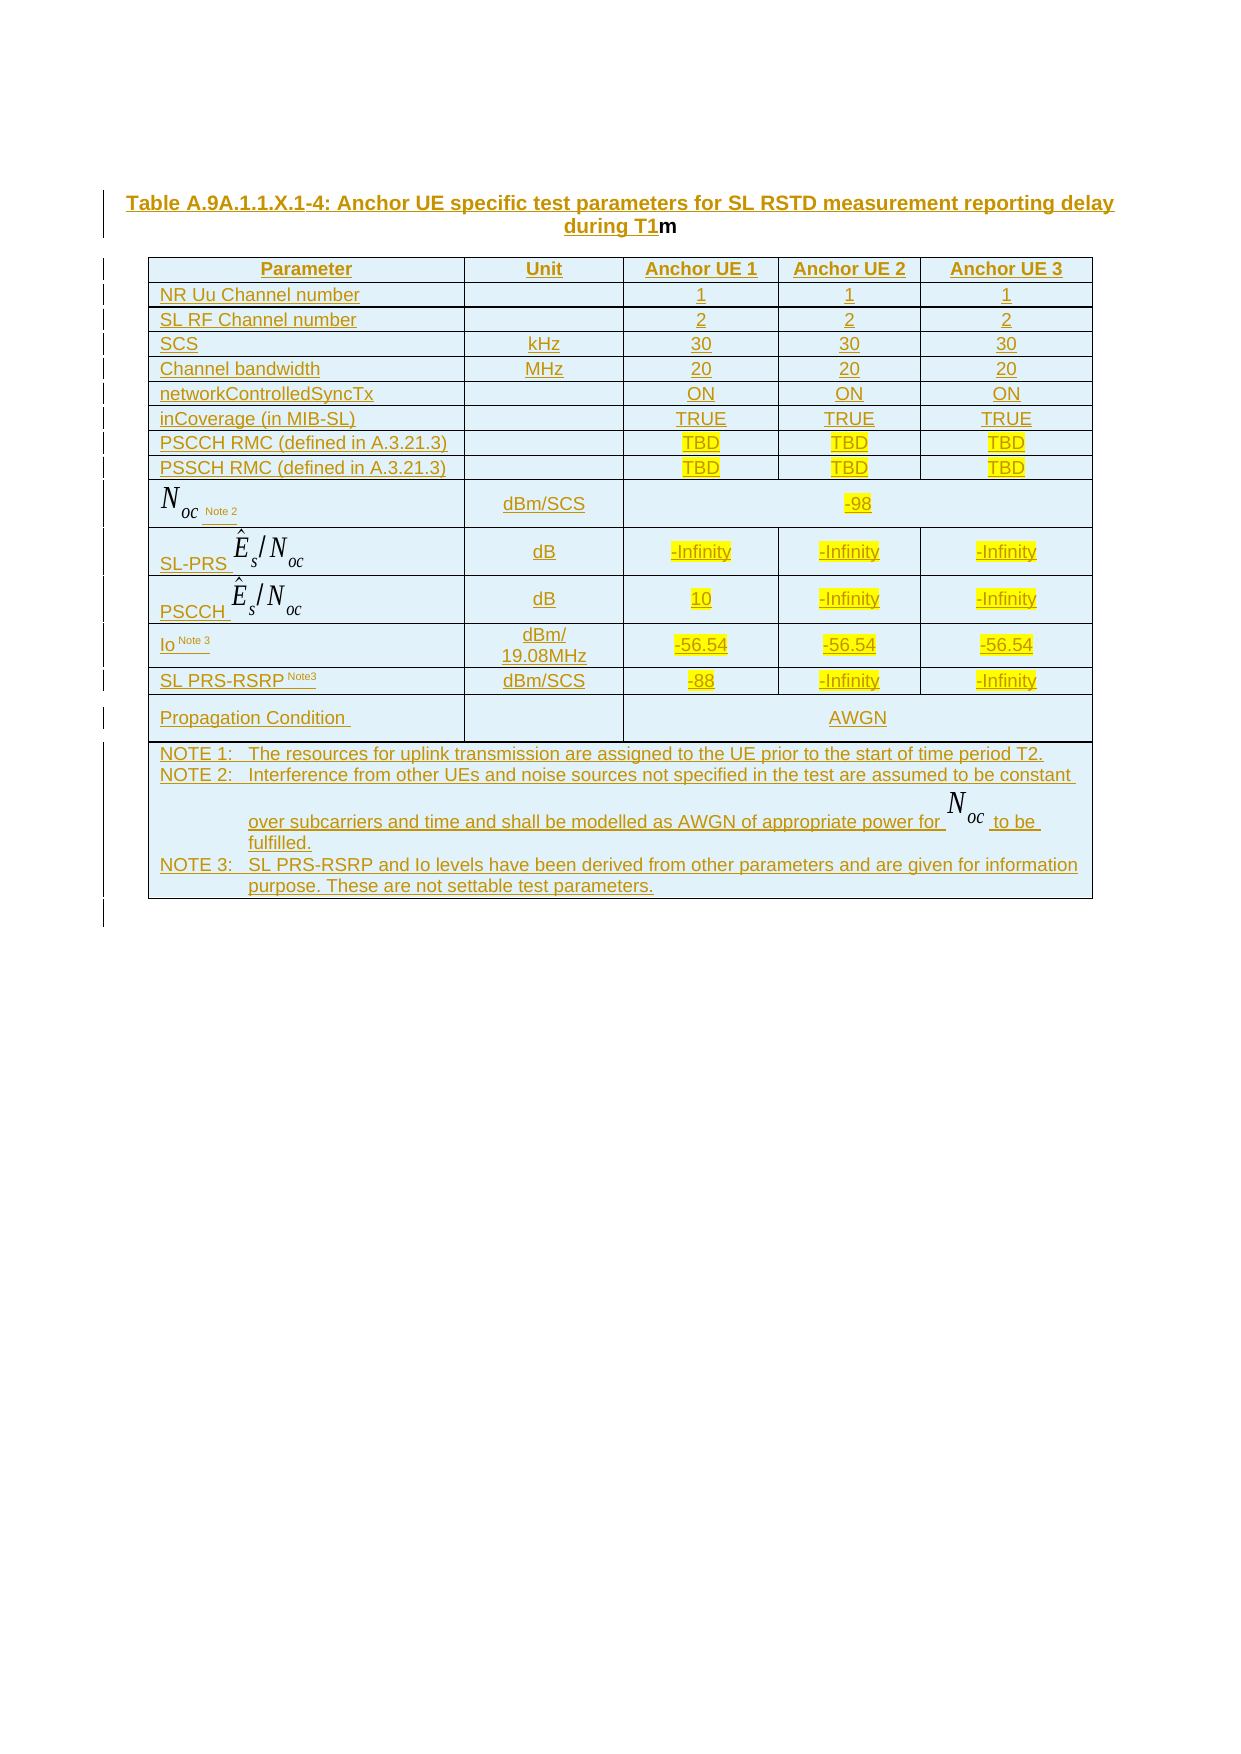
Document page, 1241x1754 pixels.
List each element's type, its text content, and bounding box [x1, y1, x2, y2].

text m [118, 190, 1122, 238]
